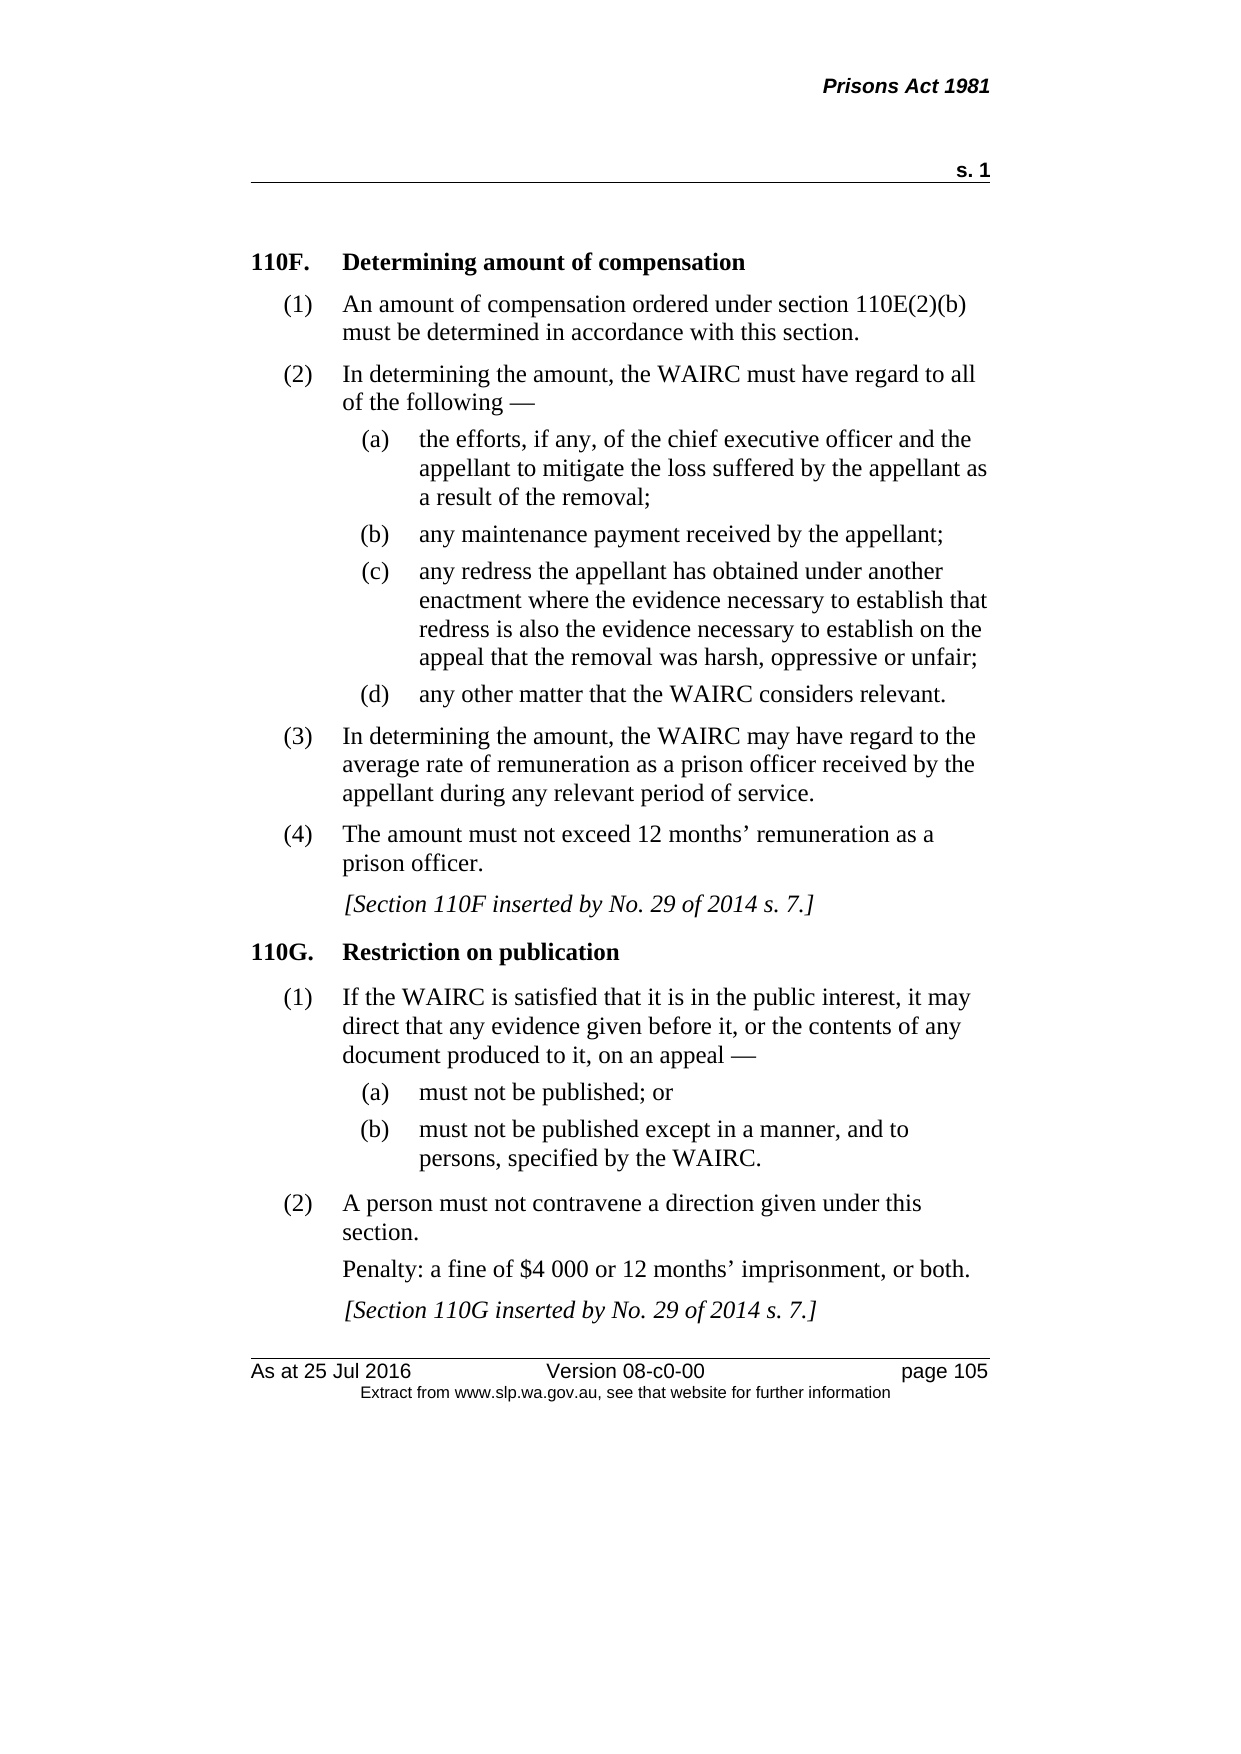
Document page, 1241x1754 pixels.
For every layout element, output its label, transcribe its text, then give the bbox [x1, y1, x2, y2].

text (3) In determining the amount, the WAIRC may have regard to the average rate of remuneration as a prison officer received by the appellant during any relevant period of service. [251, 721, 990, 807]
text [Section 110G inserted by No. 29 of 2014 s. 7.] [251, 1295, 990, 1324]
text (1) If the WAIRC is satisfied that it is in the public interest, it may direct that any evidence given before it, or the contents of any document produced to it, on an appeal — [251, 982, 990, 1069]
text (a) must not be published; or [251, 1077, 990, 1106]
text (a) the efforts, if any, of the chief executive officer and the appellant to mitigate the loss suffered by the appellant as a result of the removal; [251, 424, 990, 511]
subtitle 110F. Determining amount of compensation [251, 247, 990, 276]
text (1) An amount of compensation ordered under section 110E(2)(b) must be determined in accordance with this section. [251, 289, 990, 346]
text (2) In determining the amount, the WAIRC must have regard to all of the following — [251, 359, 990, 416]
subtitle 110G. Restriction on publication [251, 937, 990, 966]
text (b) must not be published except in a manner, and to persons, specified by the WAIRC. [251, 1114, 990, 1172]
text (b) any maintenance payment received by the appellant; [251, 519, 990, 548]
text (2) A person must not contravene a direction given under this section. [251, 1188, 990, 1246]
text Penalty: a fine of $4 000 or 12 months’ imprisonment, or both. [251, 1254, 990, 1283]
text (4) The amount must not exceed 12 months’ remuneration as a prison officer. [251, 819, 990, 877]
text (d) any other matter that the WAIRC considers relevant. [251, 679, 990, 708]
text [Section 110F inserted by No. 29 of 2014 s. 7.] [251, 889, 990, 918]
text (c) any redress the appellant has obtained under another enactment where the evidence necessary to establish that redress is also the evidence necessary to establish on the appeal that the removal was harsh, oppressive or unfair; [251, 556, 990, 671]
